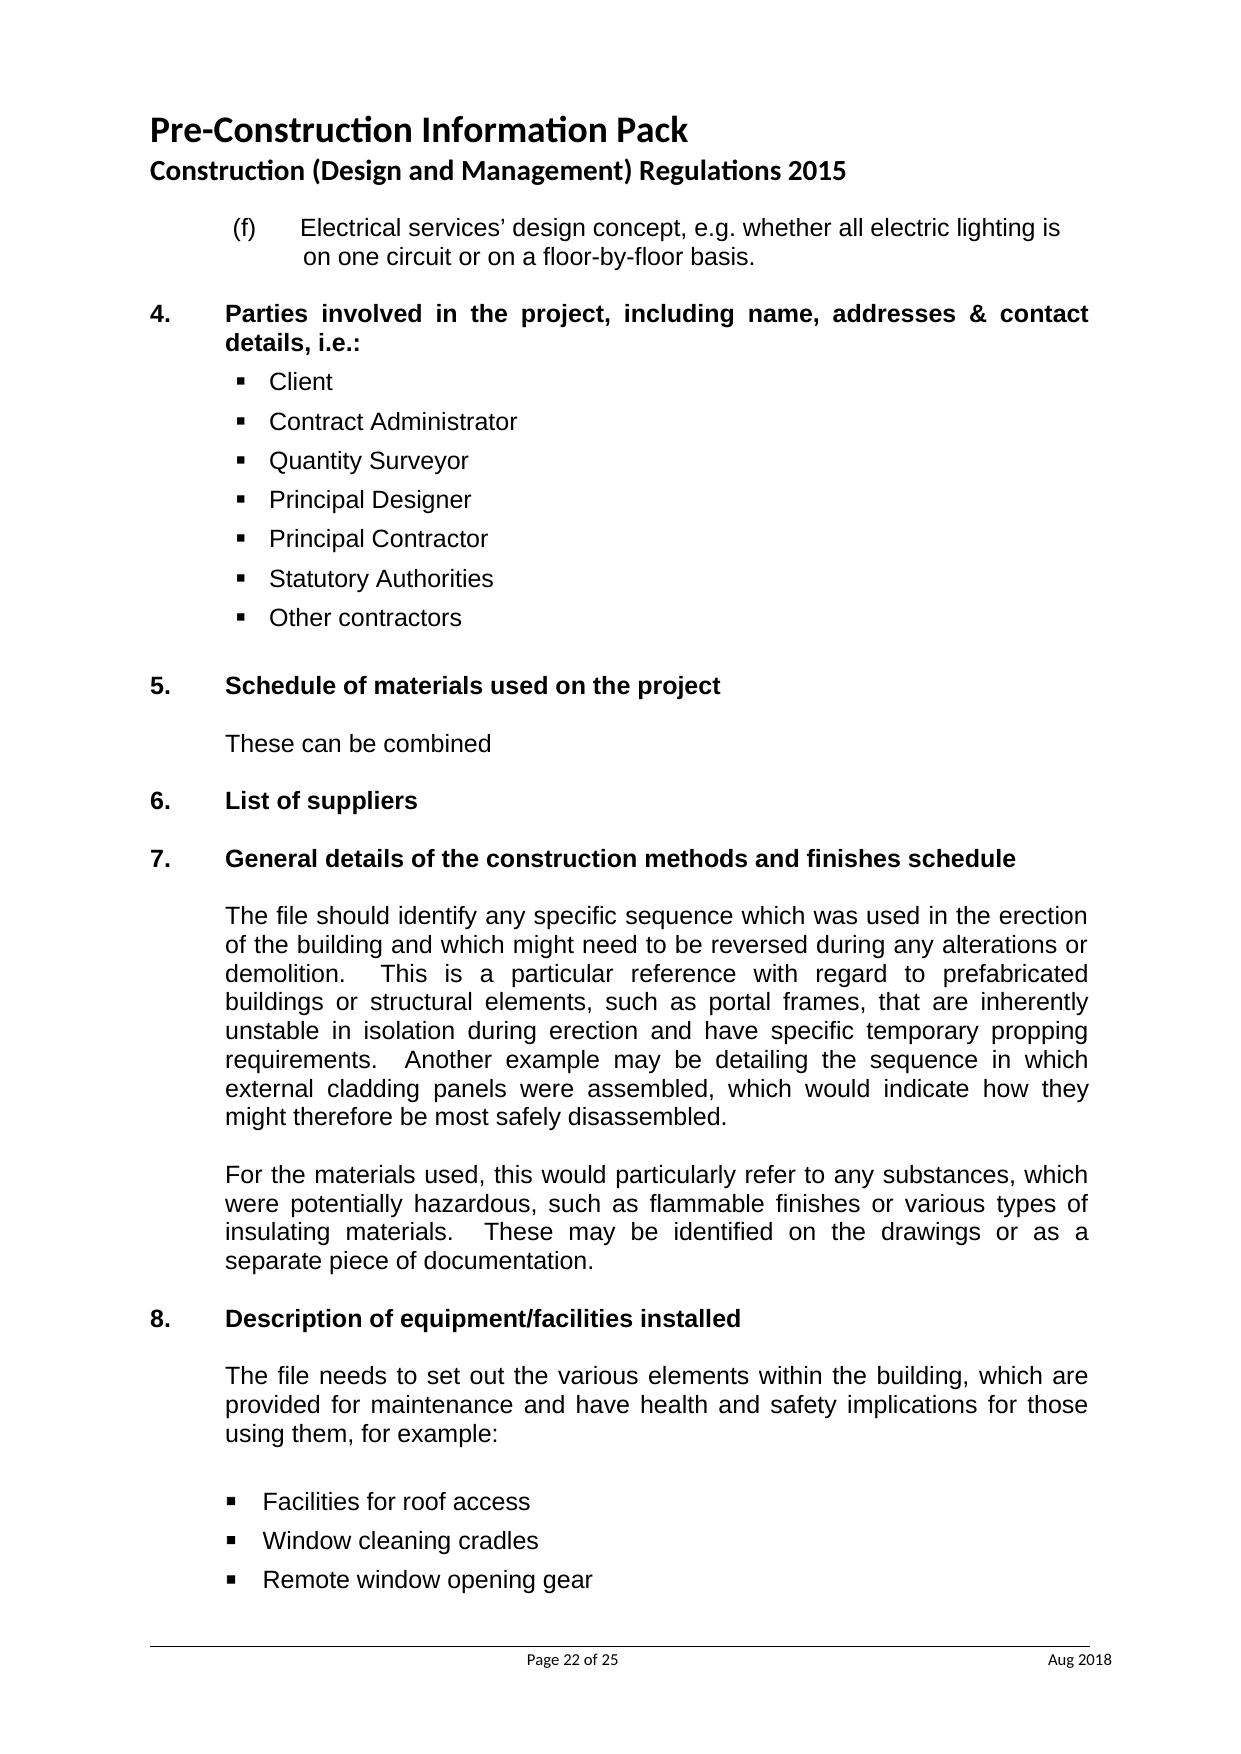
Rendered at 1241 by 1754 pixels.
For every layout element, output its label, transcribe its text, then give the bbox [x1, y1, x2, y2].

text The file should identify any specific sequence which was used in the erection of the building and which might need to be reversed during any alterations or demolition. This is a particular reference with regard to prefabricated buildings or structural elements, such as portal frames, that are inherently unstable in isolation during erection and have specific temporary propping requirements. Another example may be detailing the sequence in which external cladding panels were assembled, which would indicate how they might therefore be most safely disassembled. [225, 901, 1090, 1131]
list Parties involved in the project, including name, addresses & contact details, i.e.: [150, 299, 1090, 357]
list Quantity Surveyor [235, 446, 1090, 475]
list Remote window opening gear [225, 1565, 1090, 1594]
list Window cleaning cradles [225, 1526, 1090, 1554]
list Contract Administrator [235, 407, 1090, 436]
text The file needs to set out the various elements within the building, which are provided for maintenance and have health and safety implications for those using them, for example: [225, 1361, 1090, 1447]
list Other contractors [235, 603, 1090, 632]
list List of suppliers [150, 786, 1090, 815]
list Statutory Authorities [235, 564, 1090, 593]
list Electrical services’ design concept, e.g. whether all electric lighting is on one circuit or on a floor-by-floor basis. [232, 213, 1090, 271]
list Description of equipment/facilities installed [150, 1303, 1090, 1332]
list Facilities for roof access [225, 1486, 1090, 1515]
list General details of the construction methods and finishes schedule [150, 843, 1090, 872]
list Client [235, 367, 1090, 396]
list Principal Designer [235, 485, 1090, 514]
text For the materials used, this would particularly refer to any substances, which were potentially hazardous, such as flammable finishes or various types of insulating materials. These may be identified on the drawings or as a separate piece of documentation. [225, 1160, 1090, 1275]
text These can be combined [225, 728, 1090, 757]
list Principal Contractor [235, 524, 1090, 553]
list Schedule of materials used on the project [150, 671, 1090, 700]
